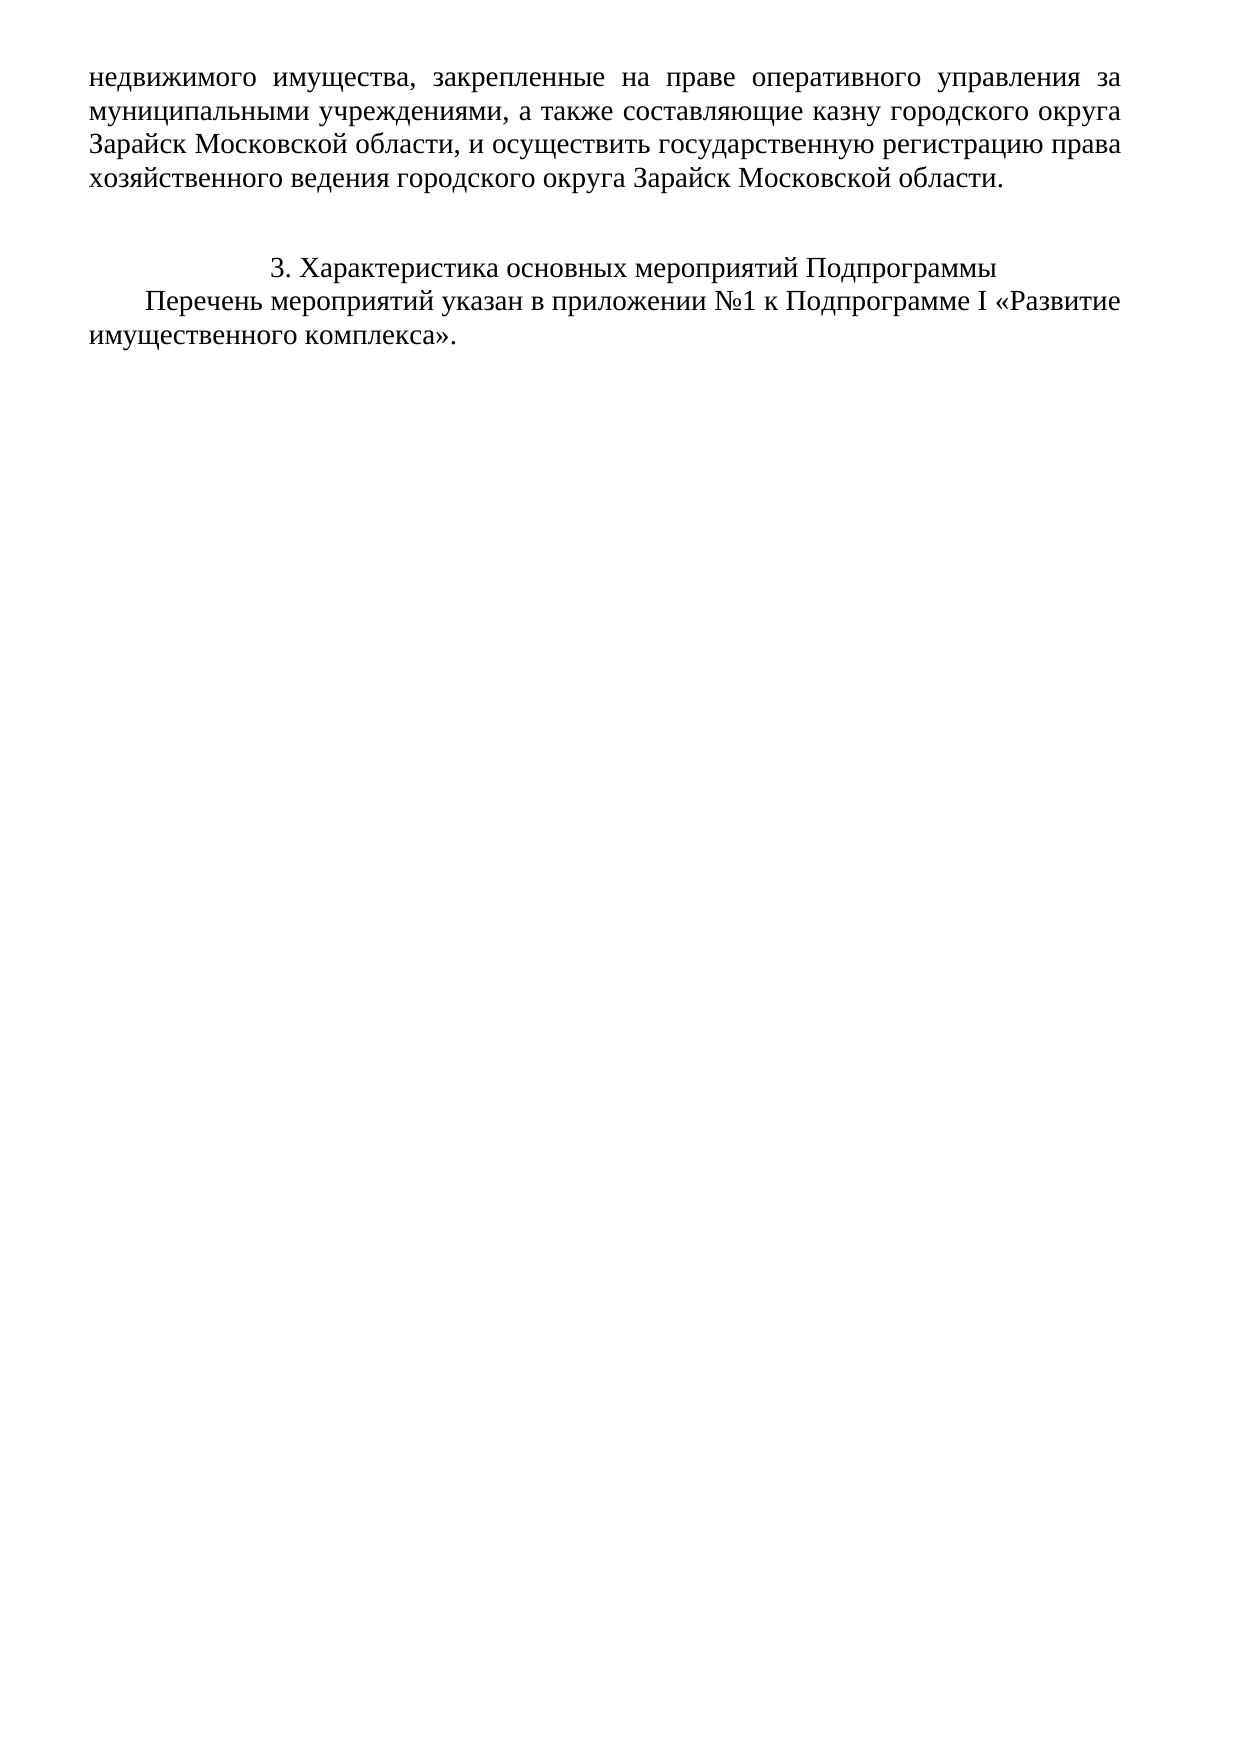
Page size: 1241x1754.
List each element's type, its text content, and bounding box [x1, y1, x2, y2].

text 3. Характеристика основных мероприятий Подпрограммы [89, 250, 1122, 283]
text Перечень мероприятий указан в приложении №1 к Подпрограмме I «Развитие имущественного комплекса». [89, 283, 1122, 350]
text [89, 59, 1122, 193]
